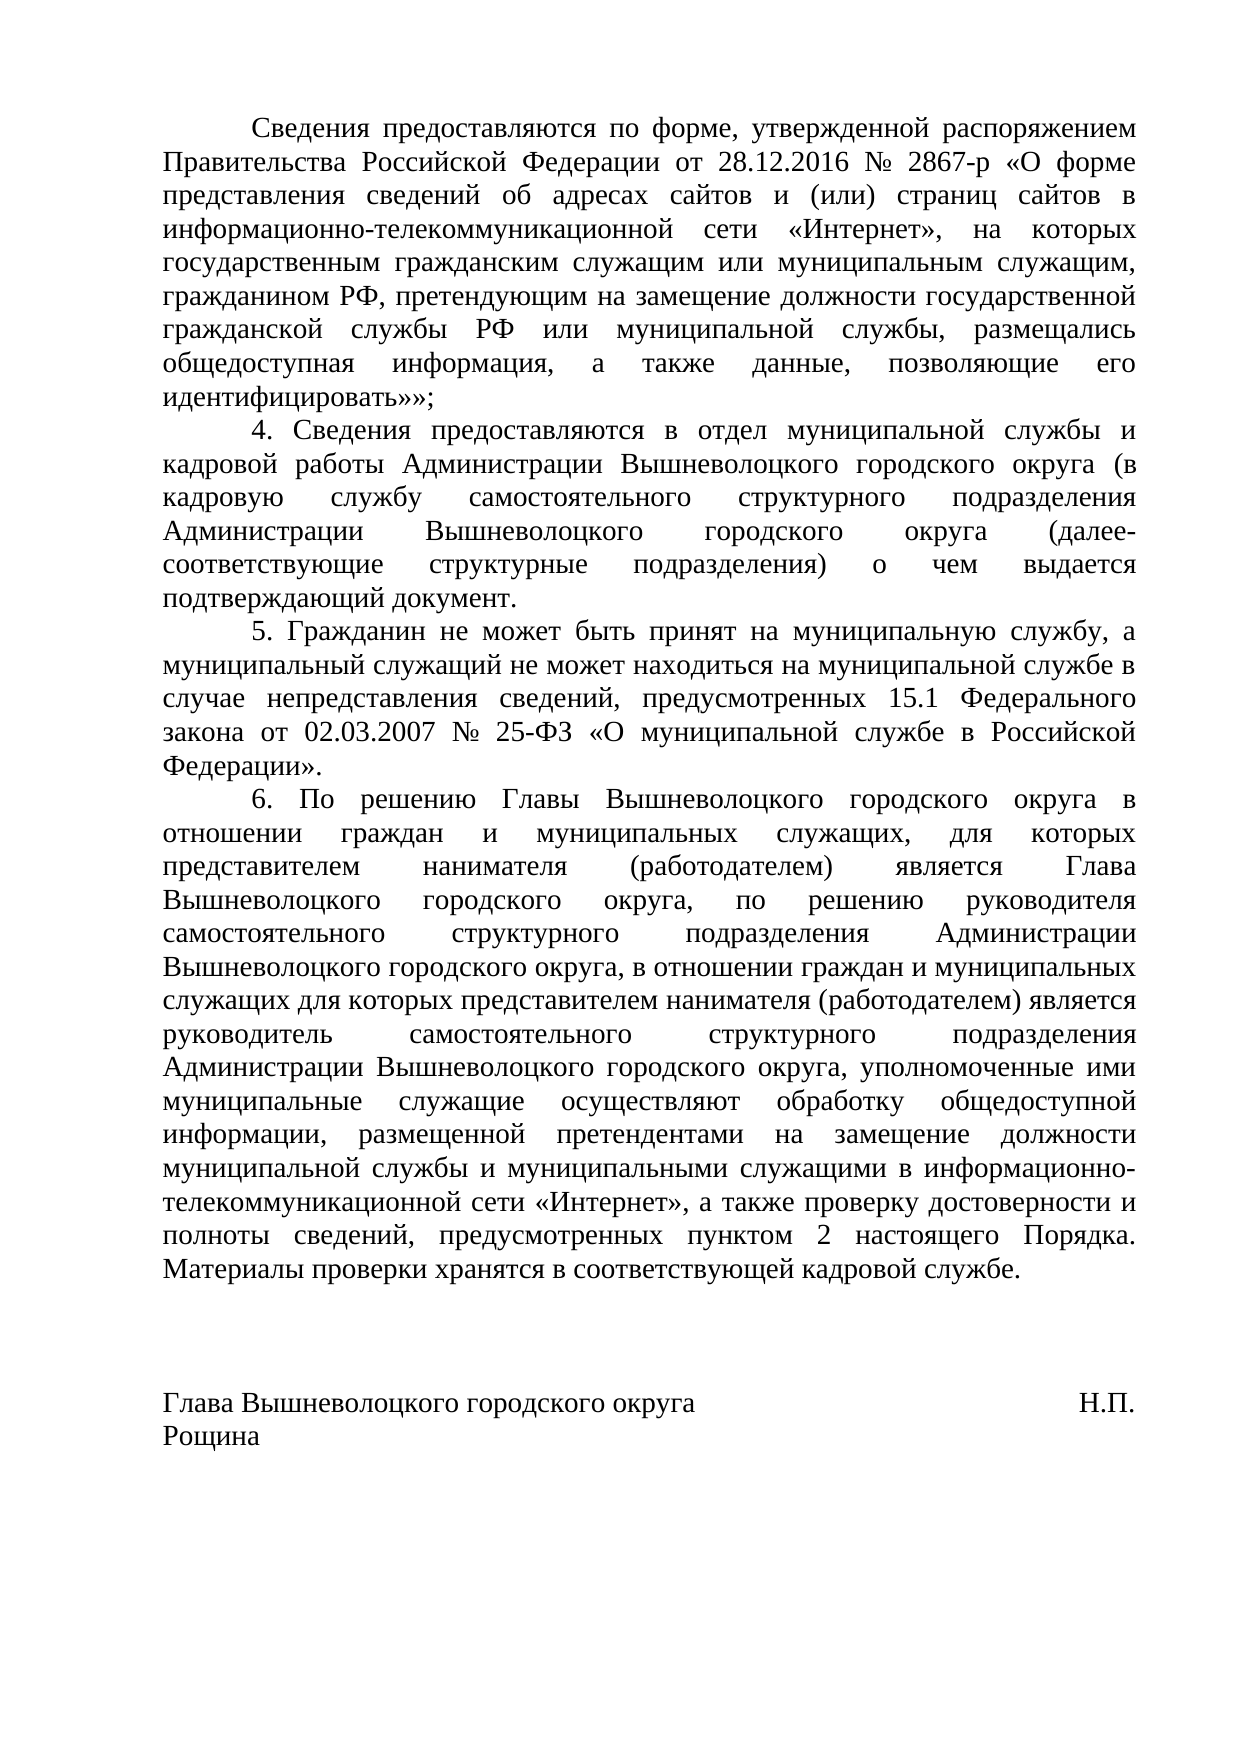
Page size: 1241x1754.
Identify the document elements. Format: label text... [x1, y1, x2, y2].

text Глава Вышневолоцкого городского округа Н.П. Рощина [162, 1385, 1137, 1452]
subtitle Сведения предоставляются по форме, утвержденной распоряжением Правительства Российской Федерации от 28.12.2016 № 2867-р «О форме представления сведений об адресах сайтов и (или) страниц сайтов в информационно-телекоммуникационной сети «Интернет», на которых государственным гражданским служащим или муниципальным служащим, гражданином РФ, претендующим на замещение должности государственной гражданской службы РФ или муниципальной службы, размещались общедоступная информация, а также данные, позволяющие его идентифицировать»»; [162, 110, 1137, 412]
text 4. Сведения предоставляются в отдел муниципальной службы и кадровой работы Администрации Вышневолоцкого городского округа (в кадровую службу самостоятельного структурного подразделения Администрации Вышневолоцкого городского округа (далее-соответствующие структурные подразделения) о чем выдается подтверждающий документ. [162, 412, 1137, 613]
text 5. Гражданин не может быть принят на муниципальную службу, а муниципальный служащий не может находиться на муниципальной службе в случае непредставления сведений, предусмотренных 15.1 Федерального закона от 02.03.2007 № 25-ФЗ «О муниципальной службе в Российской Федерации». [162, 613, 1137, 781]
text 6. По решению Главы Вышневолоцкого городского округа в отношении граждан и муниципальных служащих, для которых представителем нанимателя (работодателем) является Глава Вышневолоцкого городского округа, по решению руководителя самостоятельного структурного подразделения Администрации Вышневолоцкого городского округа, в отношении граждан и муниципальных служащих для которых представителем нанимателя (работодателем) является руководитель самостоятельного структурного подразделения Администрации Вышневолоцкого городского округа, уполномоченные ими муниципальные служащие осуществляют обработку общедоступной информации, размещенной претендентами на замещение должности муниципальной службы и муниципальными служащими в информационно-телекоммуникационной сети «Интернет», а также проверку достоверности и полноты сведений, предусмотренных пунктом 2 настоящего Порядка. Материалы проверки хранятся в соответствующей кадровой службе. [162, 781, 1137, 1284]
